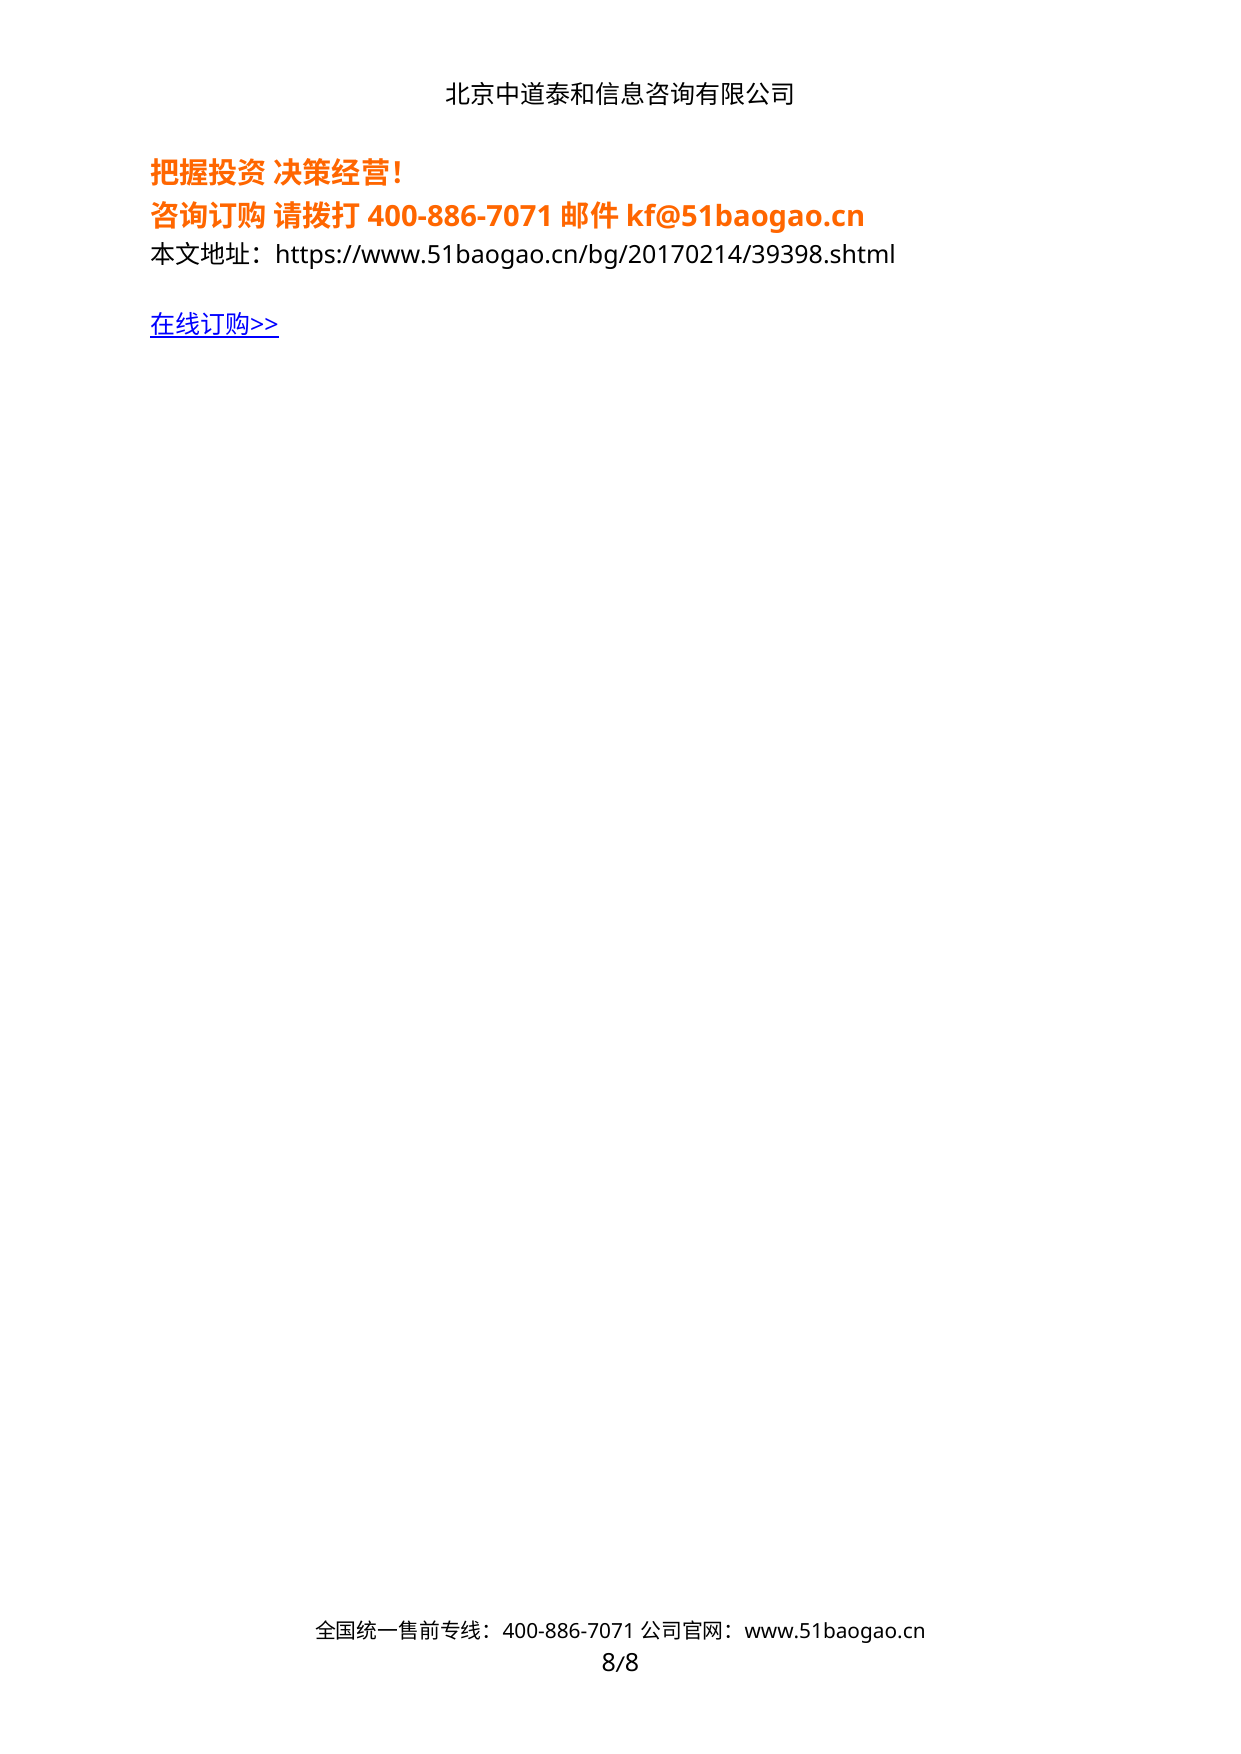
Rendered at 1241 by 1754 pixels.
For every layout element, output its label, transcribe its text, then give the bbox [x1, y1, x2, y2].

text 在线订购>> [150, 271, 1090, 341]
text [150, 150, 1090, 271]
